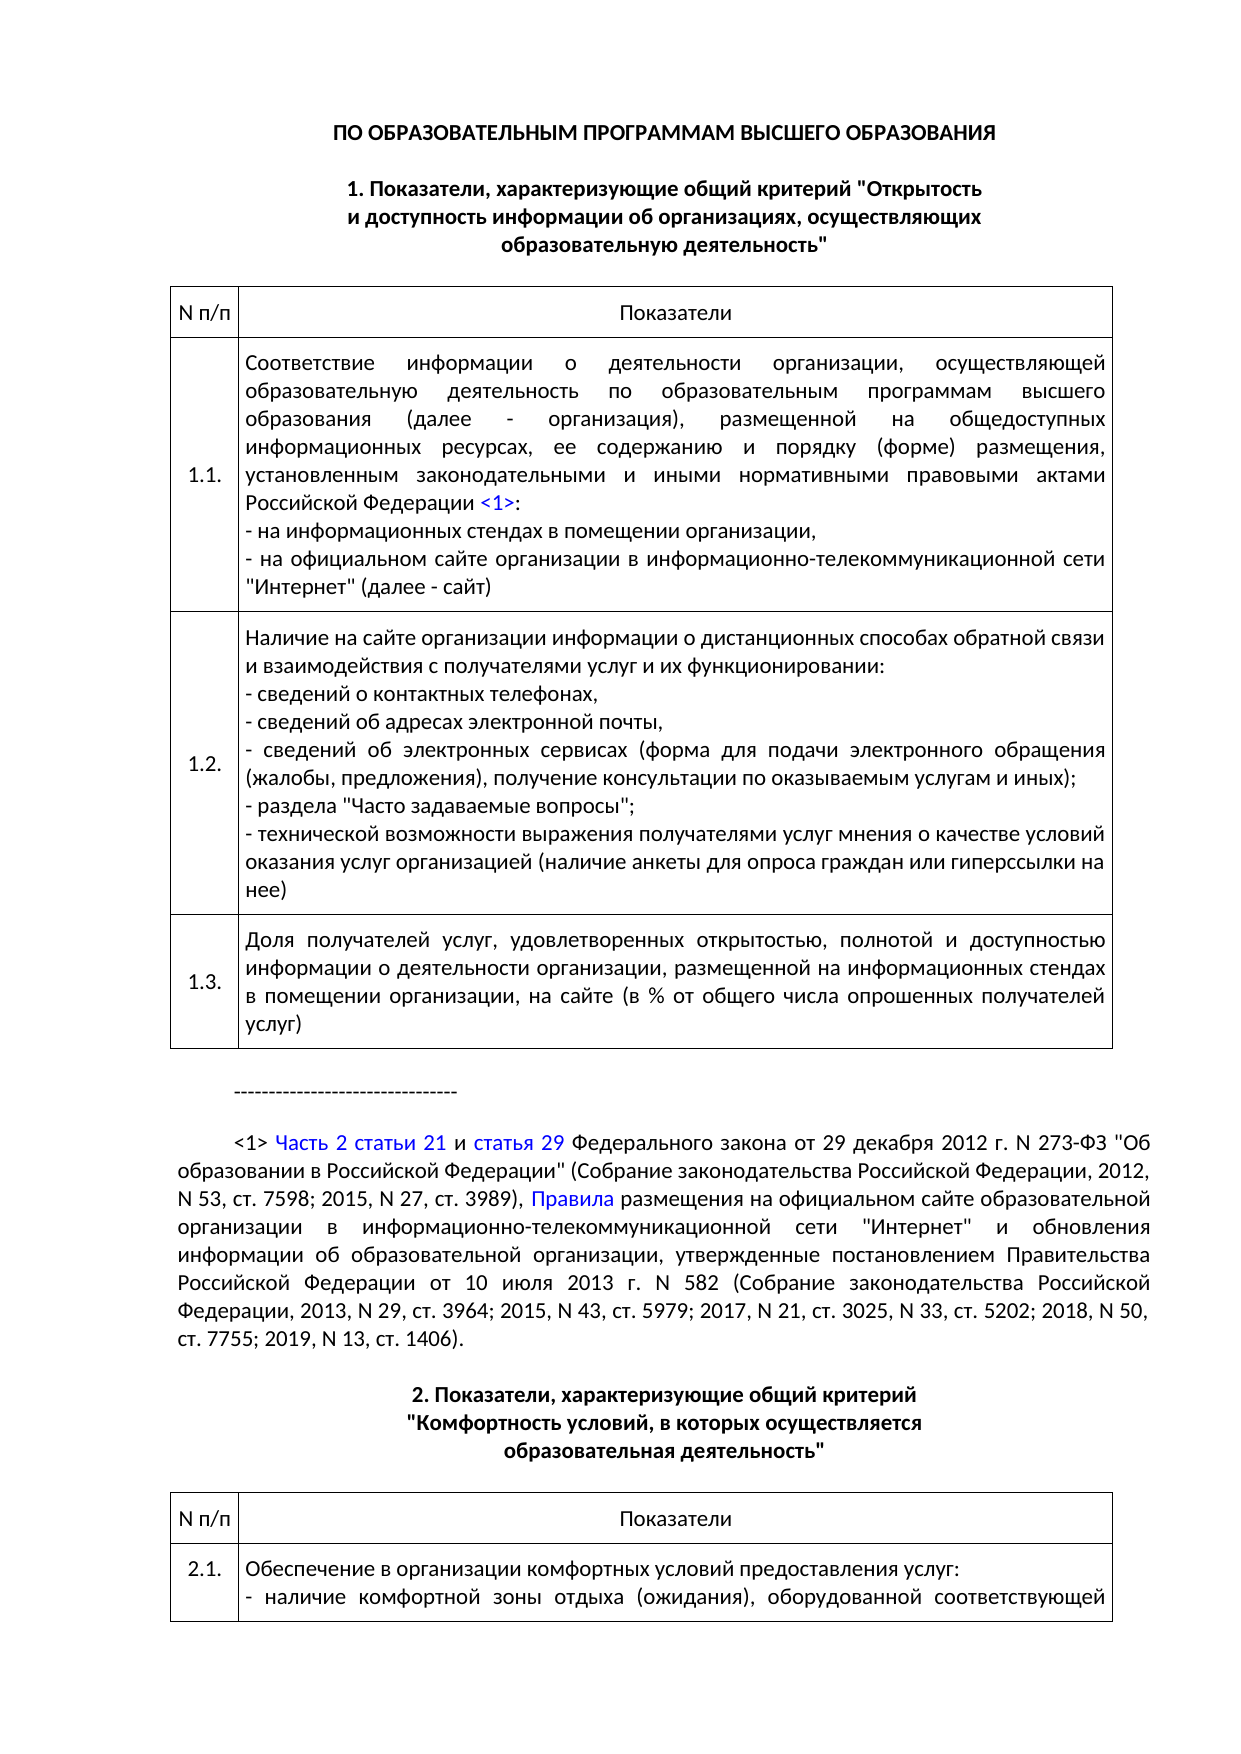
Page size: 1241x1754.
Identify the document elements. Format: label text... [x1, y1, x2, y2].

table_cell 2.1. [171, 1544, 238, 1621]
table_header Показатели [239, 287, 1112, 337]
table_cell 1.1. [171, 338, 238, 611]
table_cell Наличие на сайте организации информации о дистанционных способах обратной связи и взаимодействия с получателями услуг и их функционировании: - сведений о контактных телефонах, - сведений об адресах электронной почты, - сведений об электронных сервисах (форма для подачи электронного обращения (жалобы, предложения), получение консультации по оказываемым услугам и иных); - раздела "Часто задаваемые вопросы"; - технической возможности выражения получателями услуг мнения о качестве условий оказания услуг организацией (наличие анкеты для опроса граждан или гиперссылки на нее) [239, 612, 1112, 913]
table_header Показатели [239, 1493, 1112, 1542]
table_cell Соответствие информации о деятельности организации, осуществляющей образовательную деятельность по образовательным программам высшего образования (далее - организация), размещенной на общедоступных информационных ресурсах, ее содержанию и порядку (форме) размещения, установленным законодательными и иными нормативными правовыми актами Российской Федерации <1>: - на информационных стендах в помещении организации, - на официальном сайте организации в информационно-телекоммуникационной сети "Интернет" (далее - сайт) [239, 338, 1112, 611]
title и доступность информации об организациях, осуществляющих [177, 202, 1152, 230]
table_header N п/п [171, 287, 238, 337]
table_cell Доля получателей услуг, удовлетворенных открытостью, полнотой и доступностью информации о деятельности организации, размещенной на информационных стендах в помещении организации, на сайте (в % от общего числа опрошенных получателей услуг) [239, 915, 1112, 1048]
table_cell 1.2. [171, 612, 238, 913]
title "Комфортность условий, в которых осуществляется [177, 1408, 1152, 1436]
title образовательную деятельность" [177, 230, 1152, 258]
text -------------------------------- [177, 1077, 1152, 1105]
title 1. Показатели, характеризующие общий критерий "Открытость [177, 174, 1152, 202]
text <1> Часть 2 статьи 21 и статья 29 Федерального закона от 29 декабря 2012 г. N 273-ФЗ "Об образовании в Российской Федерации" (Собрание законодательства Российской Федерации, 2012, N 53, ст. 7598; 2015, N 27, ст. 3989), Правила размещения на официальном сайте образовательной организации в информационно-телекоммуникационной сети "Интернет" и обновления информации об образовательной организации, утвержденные постановлением Правительства Российской Федерации от 10 июля 2013 г. N 582 (Собрание законодательства Российской Федерации, 2013, N 29, ст. 3964; 2015, N 43, ст. 5979; 2017, N 21, ст. 3025, N 33, ст. 5202; 2018, N 50, ст. 7755; 2019, N 13, ст. 1406). [177, 1128, 1152, 1352]
table_header N п/п [171, 1493, 238, 1542]
table_cell 1.3. [171, 915, 238, 1048]
title 2. Показатели, характеризующие общий критерий [177, 1380, 1152, 1408]
title образовательная деятельность" [177, 1436, 1152, 1464]
title ПО ОБРАЗОВАТЕЛЬНЫМ ПРОГРАММАМ ВЫСШЕГО ОБРАЗОВАНИЯ [177, 118, 1152, 146]
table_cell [239, 1544, 1112, 1621]
